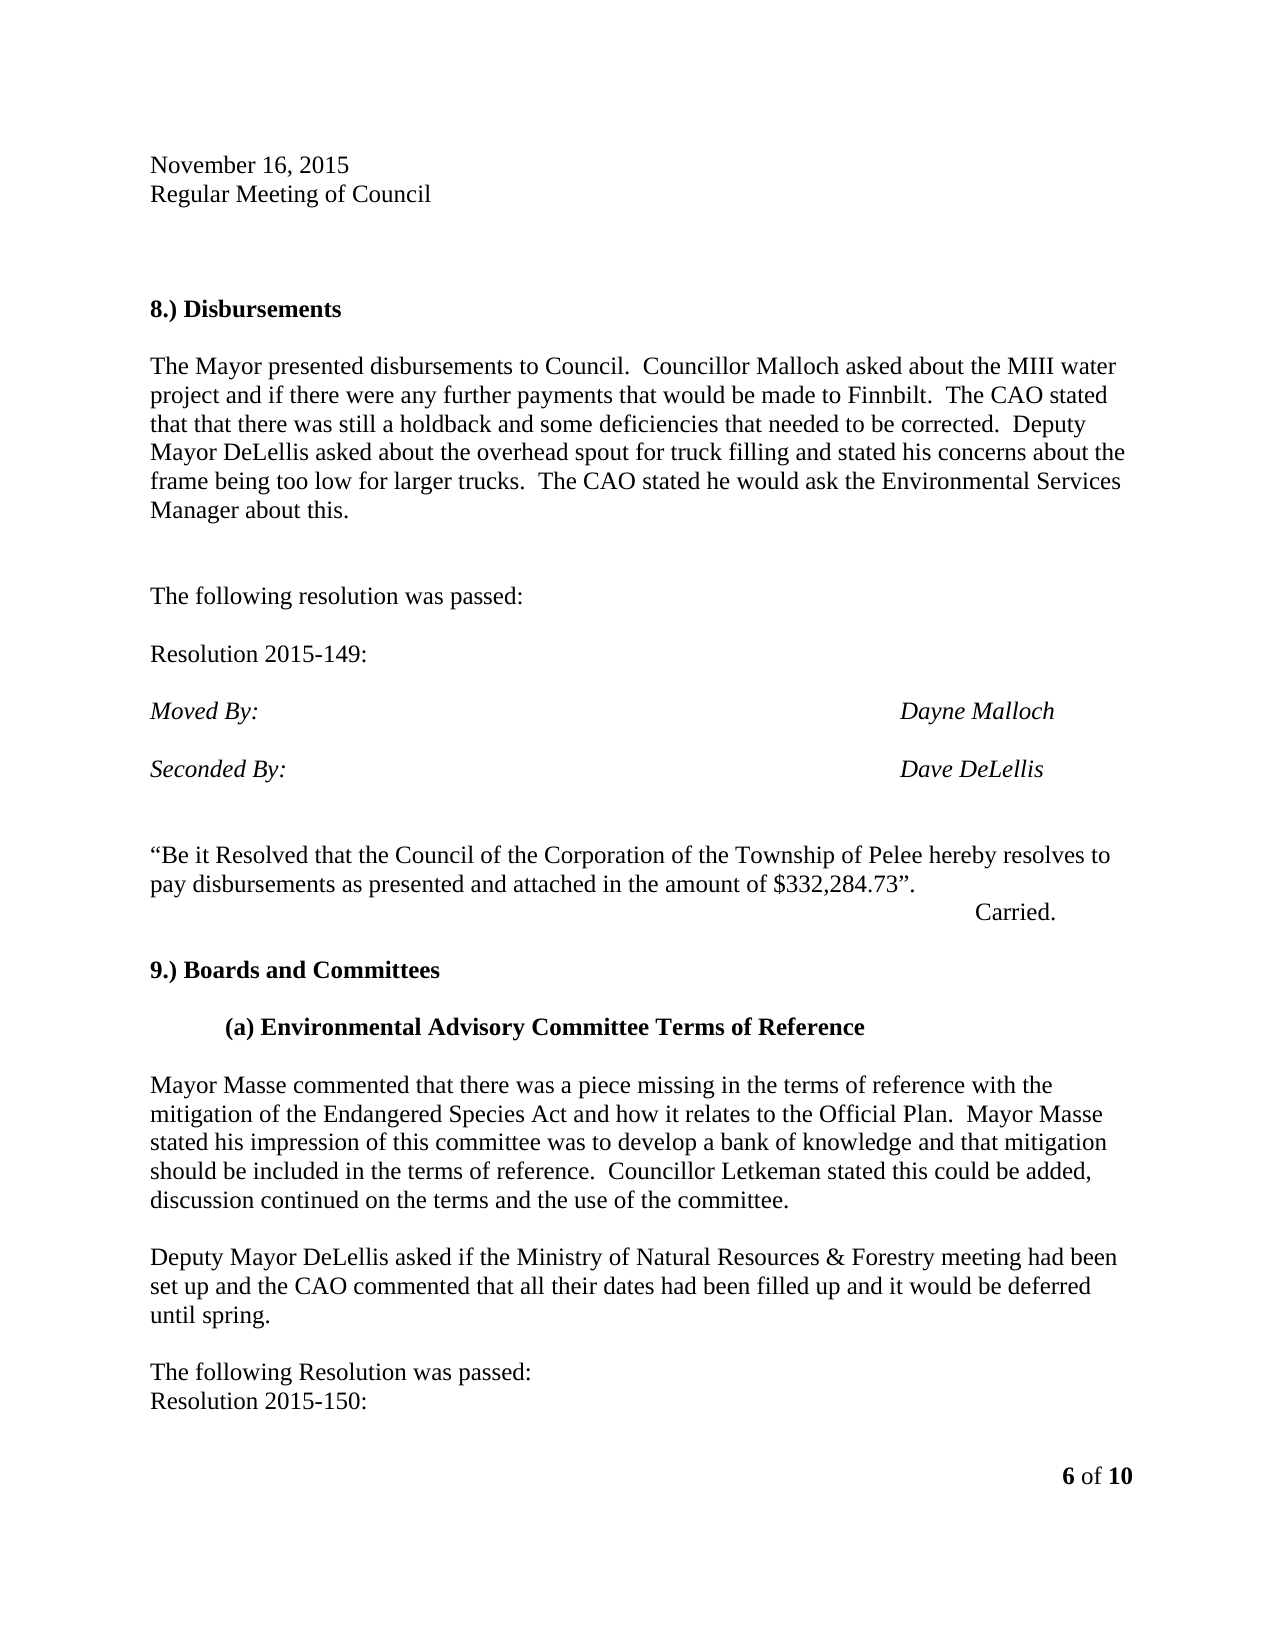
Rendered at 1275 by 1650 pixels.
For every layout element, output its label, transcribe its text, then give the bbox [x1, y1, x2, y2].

text Moved By: Dayne Malloch [150, 696, 1133, 754]
text The Mayor presented disbursements to Council. Councillor Malloch asked about the MIII water project and if there were any further payments that would be made to Finnbilt. The CAO stated that that there was still a holdback and some deficiencies that needed to be corrected. Deputy Mayor DeLellis asked about the overhead spout for truck filling and stated his concerns about the frame being too low for larger trucks. The CAO stated he would ask the Environmental Services Manager about this. [150, 351, 1133, 524]
text 8.) Disbursements [150, 294, 1133, 322]
text “Be it Resolved that the Council of the Corporation of the Township of Pelee hereby resolves to pay disbursements as presented and attached in the amount of $332,284.73”. [150, 840, 1133, 897]
text 9.) Boards and Committees [150, 955, 1133, 984]
text Mayor Masse commented that there was a piece missing in the terms of reference with the mitigation of the Endangered Species Act and how it relates to the Official Plan. Mayor Masse stated his impression of this committee was to develop a bank of knowledge and that mitigation should be included in the terms of reference. Councillor Letkeman stated this could be added, discussion continued on the terms and the use of the committee. [150, 1070, 1133, 1214]
text The following Resolution was passed: [150, 1357, 1133, 1386]
text Deputy Mayor DeLellis asked if the Ministry of Natural Resources & Forestry meeting had been set up and the CAO commented that all their dates had been filled up and it would be deferred until spring. [150, 1242, 1133, 1329]
text Seconded By: Dave DeLellis [150, 754, 1133, 811]
text (a) Environmental Advisory Committee Terms of Reference [150, 1012, 1133, 1041]
text The following resolution was passed: [150, 581, 1133, 610]
text Resolution 2015-150: [150, 1386, 1133, 1415]
text Carried. [150, 897, 1133, 926]
text Resolution 2015-149: [150, 639, 1133, 667]
